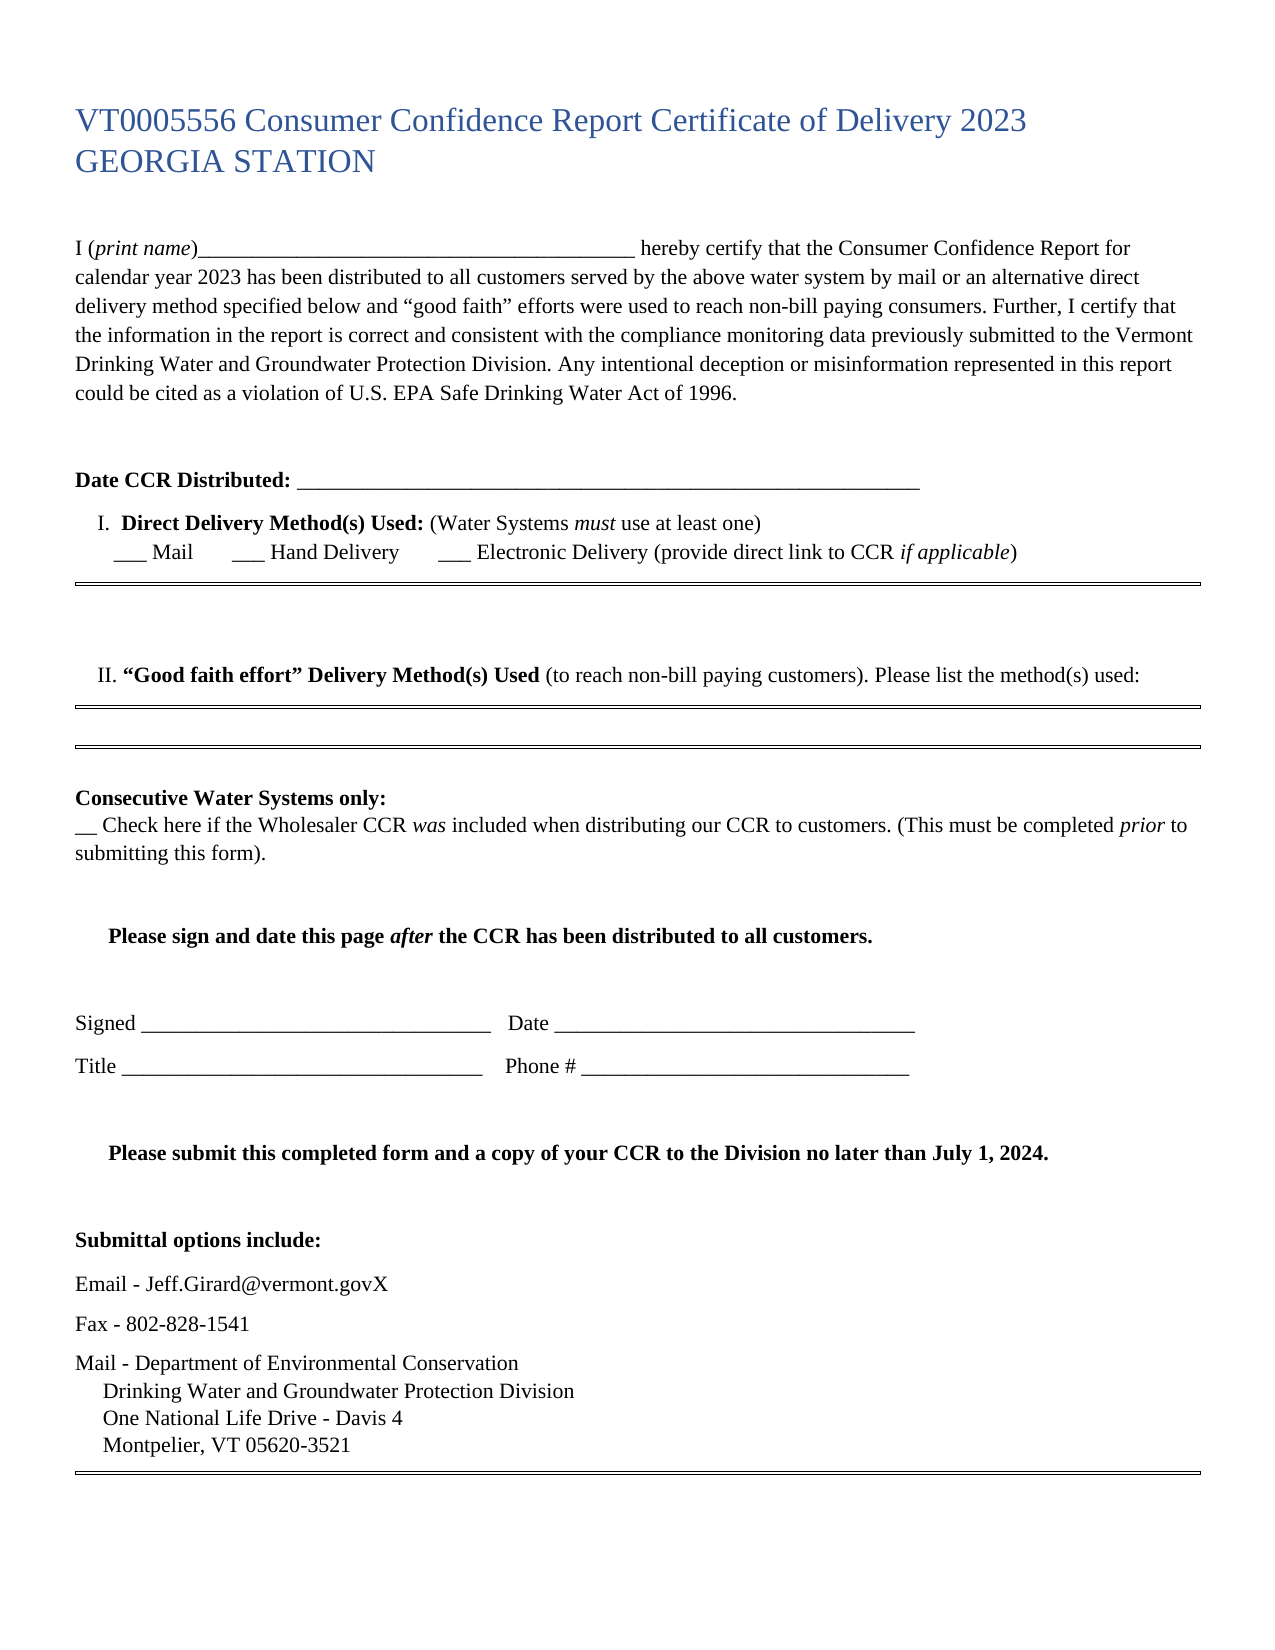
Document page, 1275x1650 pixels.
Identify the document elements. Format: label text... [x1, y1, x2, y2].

text Date CCR Distributed: _________________________________________________________ [75, 467, 1200, 492]
subtitle GEORGIA STATION [75, 141, 1200, 180]
text II. “Good faith effort” Delivery Method(s) Used (to reach non-bill paying customers). Please list the method(s) used: [75, 662, 1200, 687]
text I (print name)________________________________________ hereby certify that the Consumer Confidence Report for calendar year 2023 has been distributed to all customers served by the above water system by mail or an alternative direct delivery method specified below and “good faith” efforts were used to reach non-bill paying consumers. Further, I certify that the information in the report is correct and consistent with the compliance monitoring data previously submitted to the Vermont Drinking Water and Groundwater Protection Division. Any intentional deception or misinformation represented in this report could be cited as a violation of U.S. EPA Safe Drinking Water Act of 1996. [75, 235, 1200, 405]
text Submittal options include: [75, 1227, 1200, 1253]
text Please submit this completed form and a copy of your CCR to the Division no later than July 1, 2024. [75, 1140, 1200, 1166]
subtitle VT0005556 Consumer Confidence Report Certificate of Delivery 2023 [75, 100, 1200, 138]
text I. Direct Delivery Method(s) Used: (Water Systems must use at least one) ___ Mail ___ Hand Delivery ___ Electronic Delivery (provide direct link to CCR if applicable) [75, 510, 1200, 564]
text Please sign and date this page after the CCR has been distributed to all customers. [75, 923, 1200, 948]
text Signed ________________________________ Date _________________________________ [75, 1010, 1200, 1035]
text Title _________________________________ Phone # ______________________________ [75, 1053, 1200, 1078]
